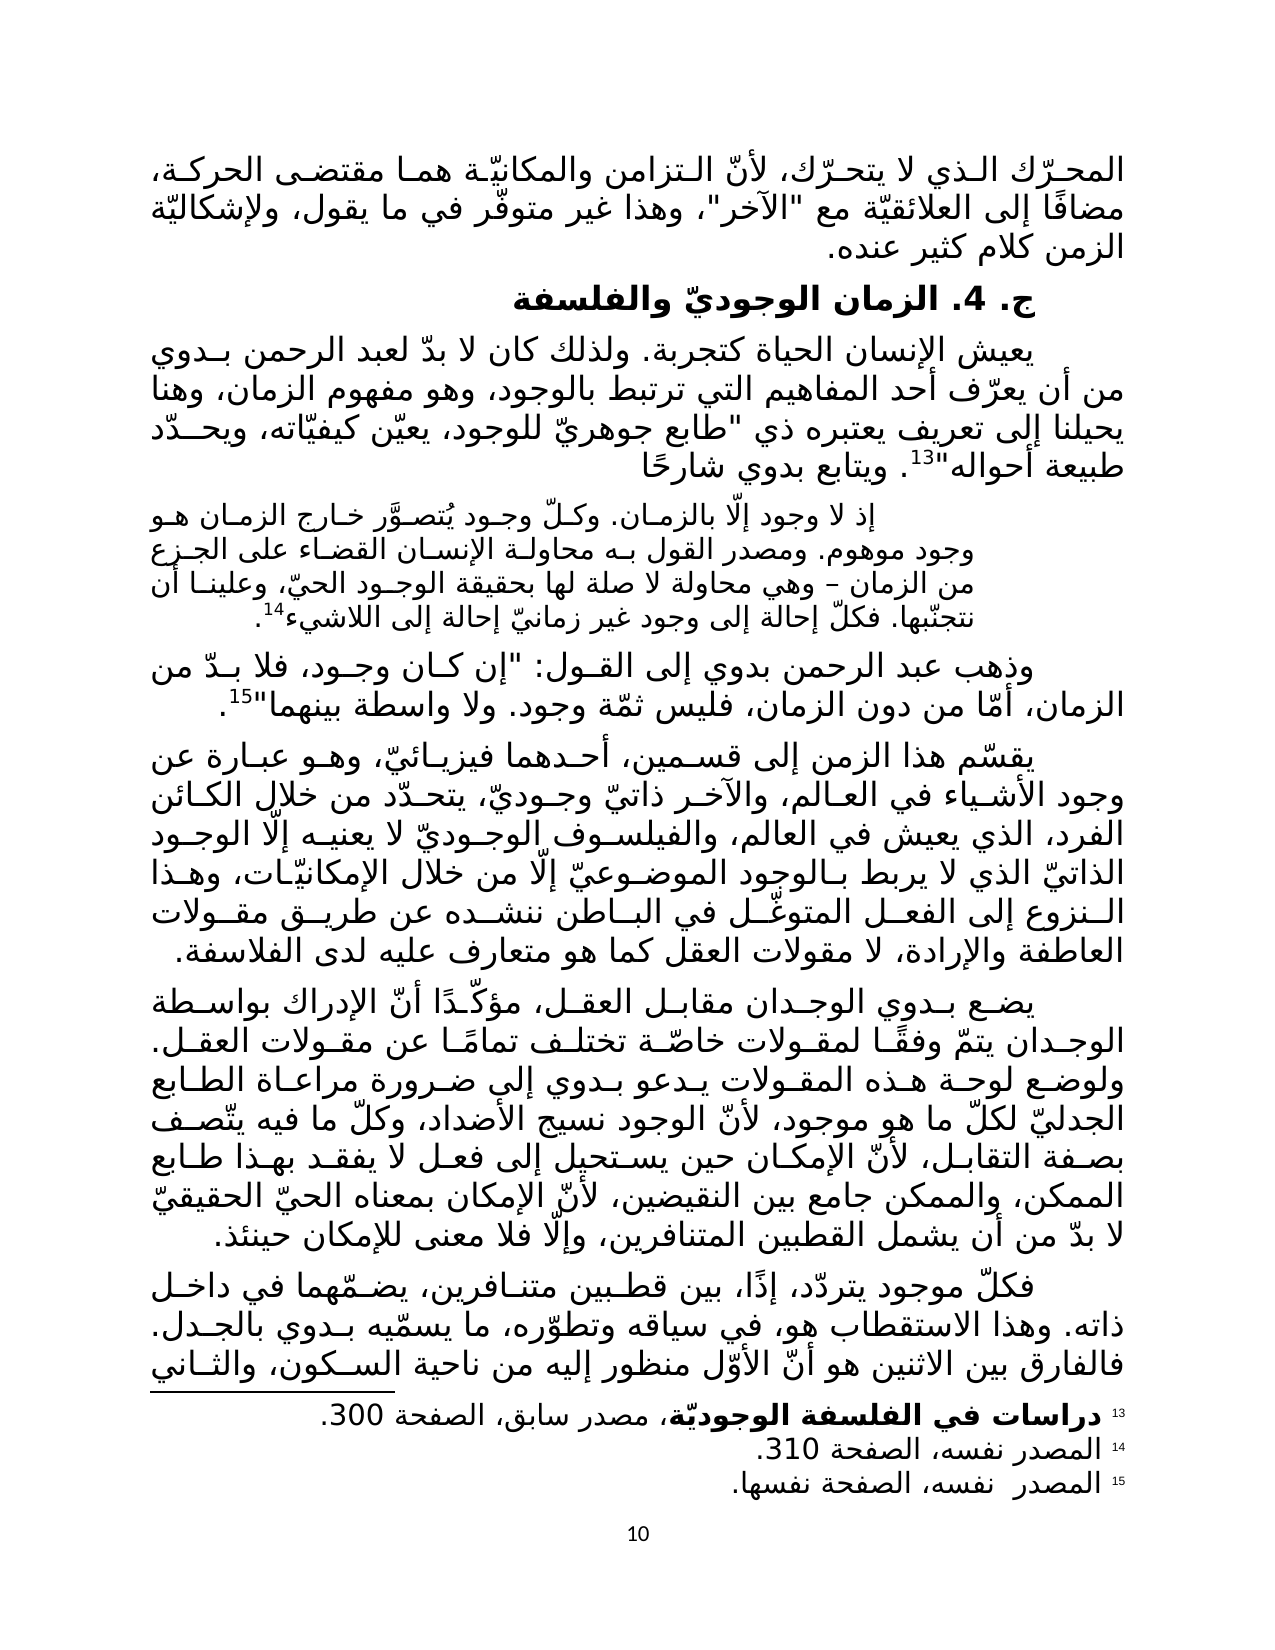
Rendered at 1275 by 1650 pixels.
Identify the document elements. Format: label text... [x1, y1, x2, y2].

text يعيش الإنسان الحياة كتجربة. ولذلك كان لا بدّ لعبد الرحمن بدوي من أن يعرّف أحد المفاهيم التي ترتبط بالوجود، وهو مفهوم الزمان، وهنا يحيلنا إلى تعريف يعتبره ذي "طابع جوهريّ للوجود، يعيّن كيفيّاته، ويحدّد طبيعة أحواله". ويتابع بدوي شارحًا [150, 330, 1125, 486]
text وذهب عبد الرحمن بدوي إلى القول: "إن كان وجود، فلا بدّ من الزمان، أمّا من دون الزمان، فليس ثمّة وجود. ولا واسطة بينهما". [150, 647, 1125, 724]
text يقسّم هذا الزمن إلى قسمين، أحدهما فيزيائيّ، وهو عبارة عن وجود الأشياء في العالم، والآخر ذاتيّ وجوديّ، يتحدّد من خلال الكائن الفرد، الذي يعيش في العالم، والفيلسوف الوجوديّ لا يعنيه إلّا الوجود الذاتيّ الذي لا يربط بالوجود الموضوعيّ إلّا من خلال الإمكانيّات، وهذا النزوع إلى الفعل المتوغّل في الباطن ننشده عن طريق مقولات العاطفة والإرادة، لا مقولات العقل كما هو متعارف عليه لدى الفلاسفة. [150, 737, 1125, 970]
text إذ لا وجود إلّا بالزمان. وكلّ وجود يُتصوَّر خارج الزمان هو وجود موهوم. ومصدر القول به محاولة الإنسان القضاء على الجزع من الزمان – وهي محاولة لا صلة لها بحقيقة الوجود الحيّ، وعلينا أن نتجنّبها. فكلّ إحالة إلى وجود غير زمانيّ إحالة إلى اللاشيء. [150, 498, 975, 634]
text ج. 4. الزمان الوجوديّ والفلسفة [150, 279, 1125, 318]
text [150, 150, 1125, 267]
text يضع بدوي الوجدان مقابل العقل، مؤكّدًا أنّ الإدراك بواسطة الوجدان يتمّ وفقًا لمقولات خاصّة تختلف تمامًا عن مقولات العقل. ولوضع لوحة هذه المقولات يدعو بدوي إلى ضرورة مراعاة الطابع الجدليّ لكلّ ما هو موجود، لأنّ الوجود نسيج الأضداد، وكلّ ما فيه يتّصف بصفة التقابل، لأنّ الإمكان حين يستحيل إلى فعل لا يفقد بهذا طابع الممكن، والممكن جامع بين النقيضين، لأنّ الإمكان بمعناه الحيّ الحقيقيّ لا بدّ من أن يشمل القطبين المتنافرين، وإلّا فلا معنى للإمكان حينئذ. [150, 982, 1125, 1254]
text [150, 1267, 1125, 1383]
